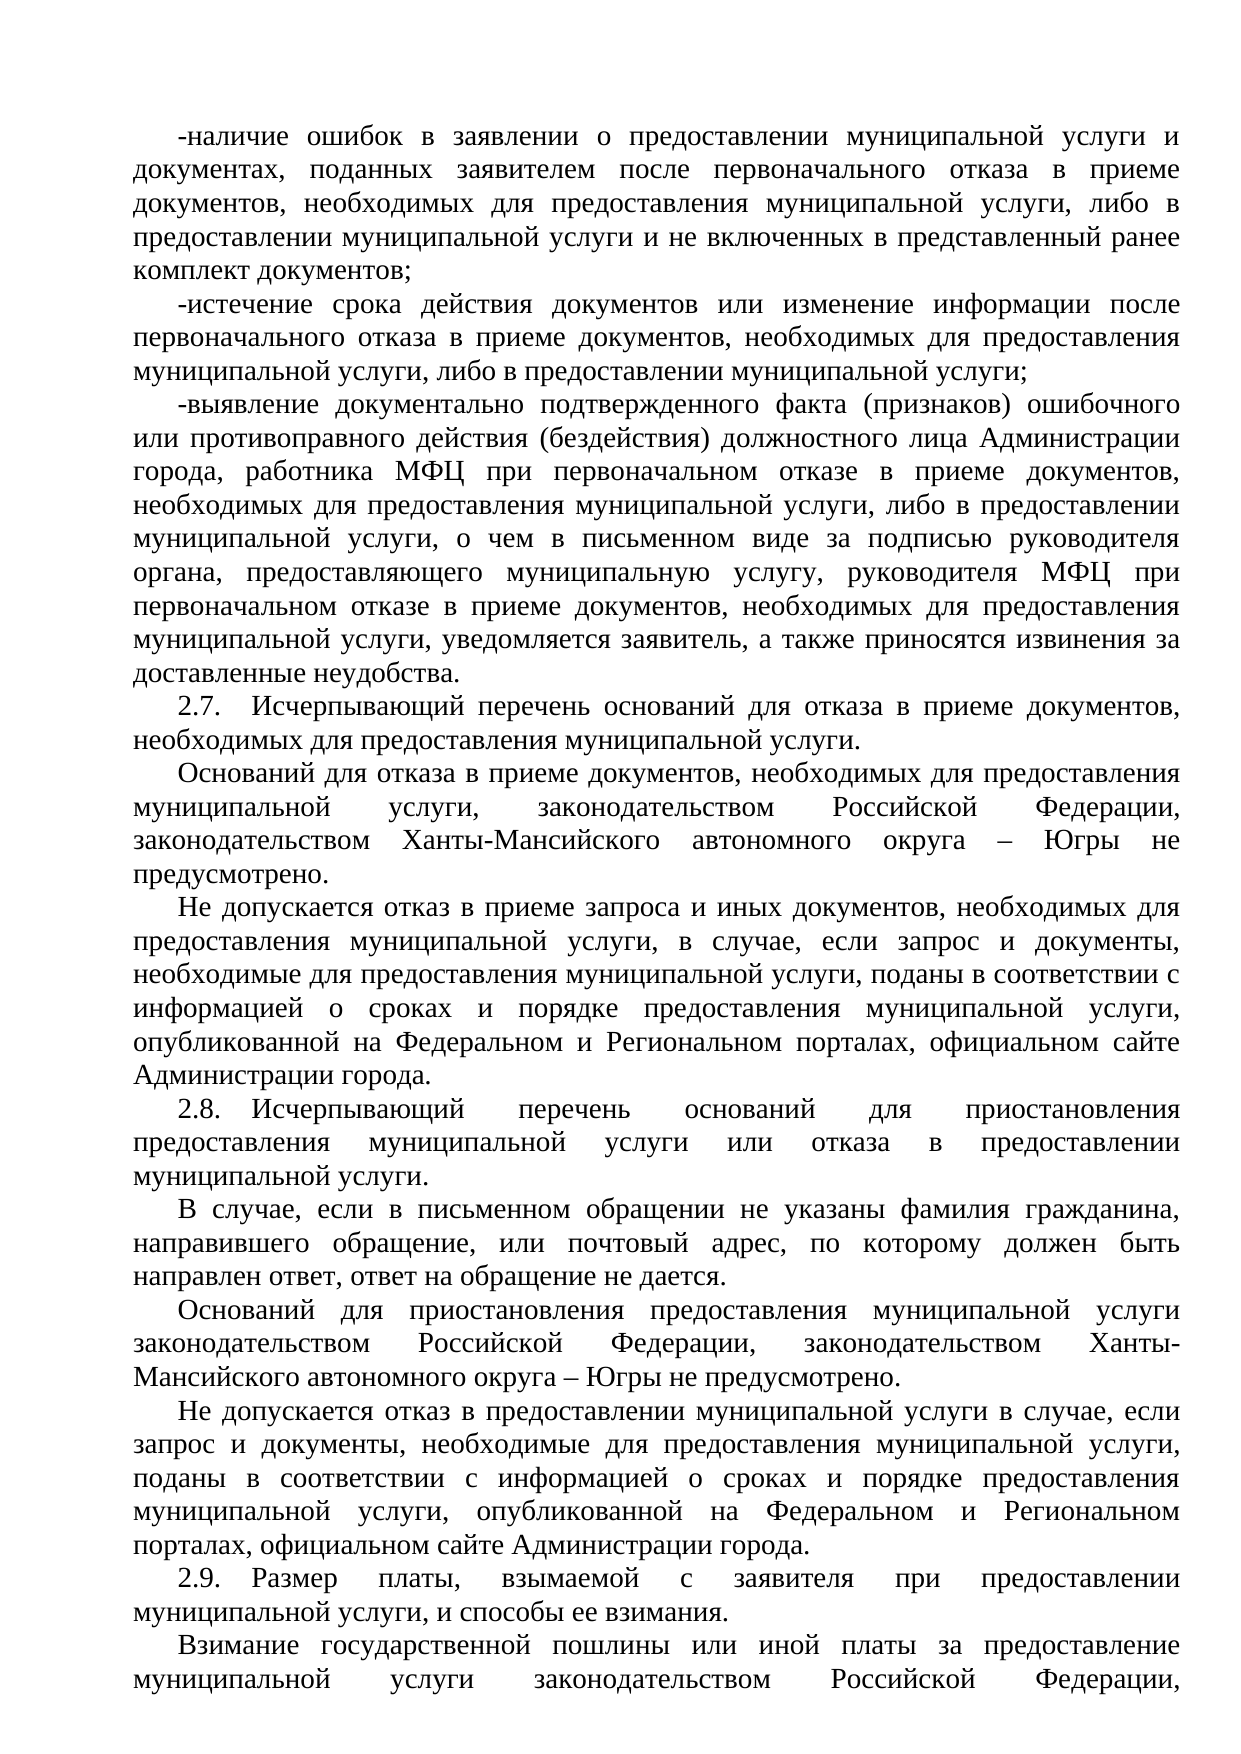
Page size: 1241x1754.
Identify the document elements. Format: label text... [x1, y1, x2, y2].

text -истечение срока действия документов или изменение информации после первоначального отказа в приеме документов, необходимых для предоставления муниципальной услуги, либо в предоставлении муниципальной услуги; [133, 286, 1181, 386]
text Не допускается отказ в приеме запроса и иных документов, необходимых для предоставления муниципальной услуги, в случае, если запрос и документы, необходимые для предоставления муниципальной услуги, поданы в соответствии с информацией о сроках и порядке предоставления муниципальной услуги, опубликованной на Федеральном и Региональном порталах, официальном сайте Администрации города. [133, 889, 1181, 1091]
text В случае, если в письменном обращении не указаны фамилия гражданина, направившего обращение, или почтовый адрес, по которому должен быть направлен ответ, ответ на обращение не дается. [133, 1191, 1181, 1292]
text Не допускается отказ в предоставлении муниципальной услуги в случае, если запрос и документы, необходимые для предоставления муниципальной услуги, поданы в соответствии с информацией о сроках и порядке предоставления муниципальной услуги, опубликованной на Федеральном и Региональном порталах, официальном сайте Администрации города. [133, 1393, 1181, 1560]
text -наличие ошибок в заявлении о предоставлении муниципальной услуги и документах, поданных заявителем после первоначального отказа в приеме документов, необходимых для предоставления муниципальной услуги, либо в предоставлении муниципальной услуги и не включенных в представленный ранее комплект документов; [133, 118, 1181, 286]
text Оснований для отказа в приеме документов, необходимых для предоставления муниципальной услуги, законодательством Российской Федерации, законодательством Ханты-Мансийского автономного округа – Югры не предусмотрено. [133, 755, 1181, 889]
list Размер платы, взымаемой с заявителя при предоставлении муниципальной услуги, и способы ее взимания. [133, 1560, 1181, 1627]
list Исчерпывающий перечень оснований для отказа в приеме документов, необходимых для предоставления муниципальной услуги. [133, 688, 1181, 755]
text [133, 1627, 1181, 1694]
list Исчерпывающий перечень оснований для приостановления предоставления муниципальной услуги или отказа в предоставлении муниципальной услуги. [133, 1091, 1181, 1191]
text -выявление документально подтвержденного факта (признаков) ошибочного или противоправного действия (бездействия) должностного лица Администрации города, работника МФЦ при первоначальном отказе в приеме документов, необходимых для предоставления муниципальной услуги, либо в предоставлении муниципальной услуги, о чем в письменном виде за подписью руководителя органа, предоставляющего муниципальную услугу, руководителя МФЦ при первоначальном отказе в приеме документов, необходимых для предоставления муниципальной услуги, уведомляется заявитель, а также приносятся извинения за доставленные неудобства. [133, 386, 1181, 688]
text Оснований для приостановления предоставления муниципальной услуги законодательством Российской Федерации, законодательством Ханты-Мансийского автономного округа – Югры не предусмотрено. [133, 1292, 1181, 1393]
